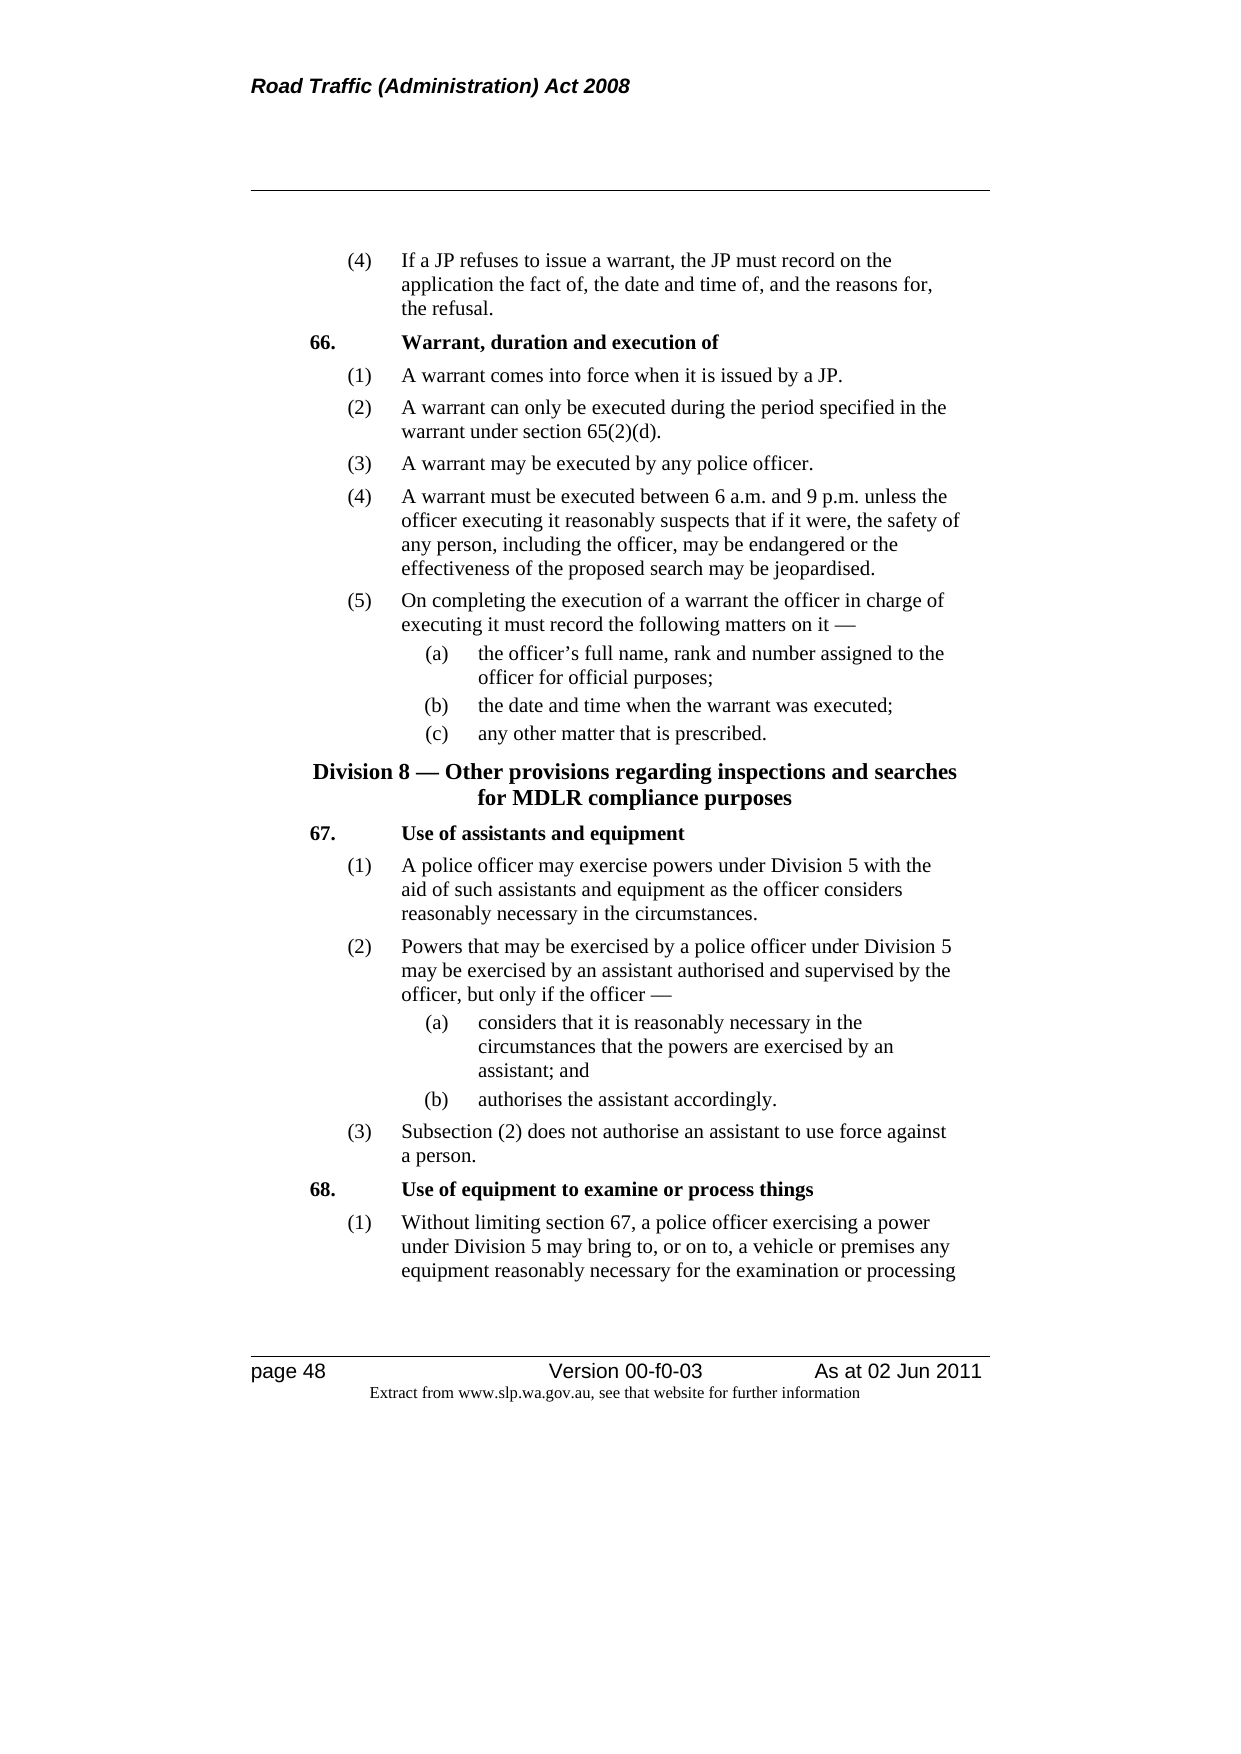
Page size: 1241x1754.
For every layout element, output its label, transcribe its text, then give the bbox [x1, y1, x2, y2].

subtitle 66. Warrant, duration and execution of [309, 330, 960, 354]
text (5) On completing the execution of a warrant the officer in charge of executing it must record the following matters on it — [312, 588, 960, 636]
subtitle Division 8 — Other provisions regarding inspections and searches for MDLR compliance purposes [309, 758, 960, 810]
text (4) A warrant must be executed between 6 a.m. and 9 p.m. unless the officer executing it reasonably suspects that if it were, the safety of any person, including the officer, may be endangered or the effectiveness of the proposed search may be jeopardised. [312, 484, 960, 580]
text (b) the date and time when the warrant was executed; [389, 693, 960, 717]
subtitle 68. Use of equipment to examine or process things [309, 1177, 960, 1201]
text (a) the officer’s full name, rank and number assigned to the officer for official purposes; [389, 641, 960, 689]
text (1) A warrant comes into force when it is issued by a JP. [312, 362, 960, 387]
text (c) any other matter that is prescribed. [389, 721, 960, 745]
text (a) considers that it is reasonably necessary in the circumstances that the powers are exercised by an assistant; and [389, 1010, 960, 1082]
text (2) Powers that may be exercised by a police officer under Division 5 may be exercised by an assistant authorised and supervised by the officer, but only if the officer — [312, 934, 960, 1006]
text (2) A warrant can only be executed during the period specified in the warrant under section 65(2)(d). [312, 395, 960, 443]
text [312, 1210, 960, 1282]
text (4) If a JP refuses to issue a warrant, the JP must record on the application the fact of, the date and time of, and the reasons for, the refusal. [312, 247, 960, 320]
text (3) Subsection (2) does not authorise an assistant to use force against a person. [312, 1119, 960, 1167]
text (3) A warrant may be executed by any police officer. [312, 451, 960, 475]
subtitle 67. Use of assistants and equipment [309, 821, 960, 845]
text (1) A police officer may exercise powers under Division 5 with the aid of such assistants and equipment as the officer considers reasonably necessary in the circumstances. [312, 853, 960, 925]
text (b) authorises the assistant accordingly. [389, 1086, 960, 1111]
